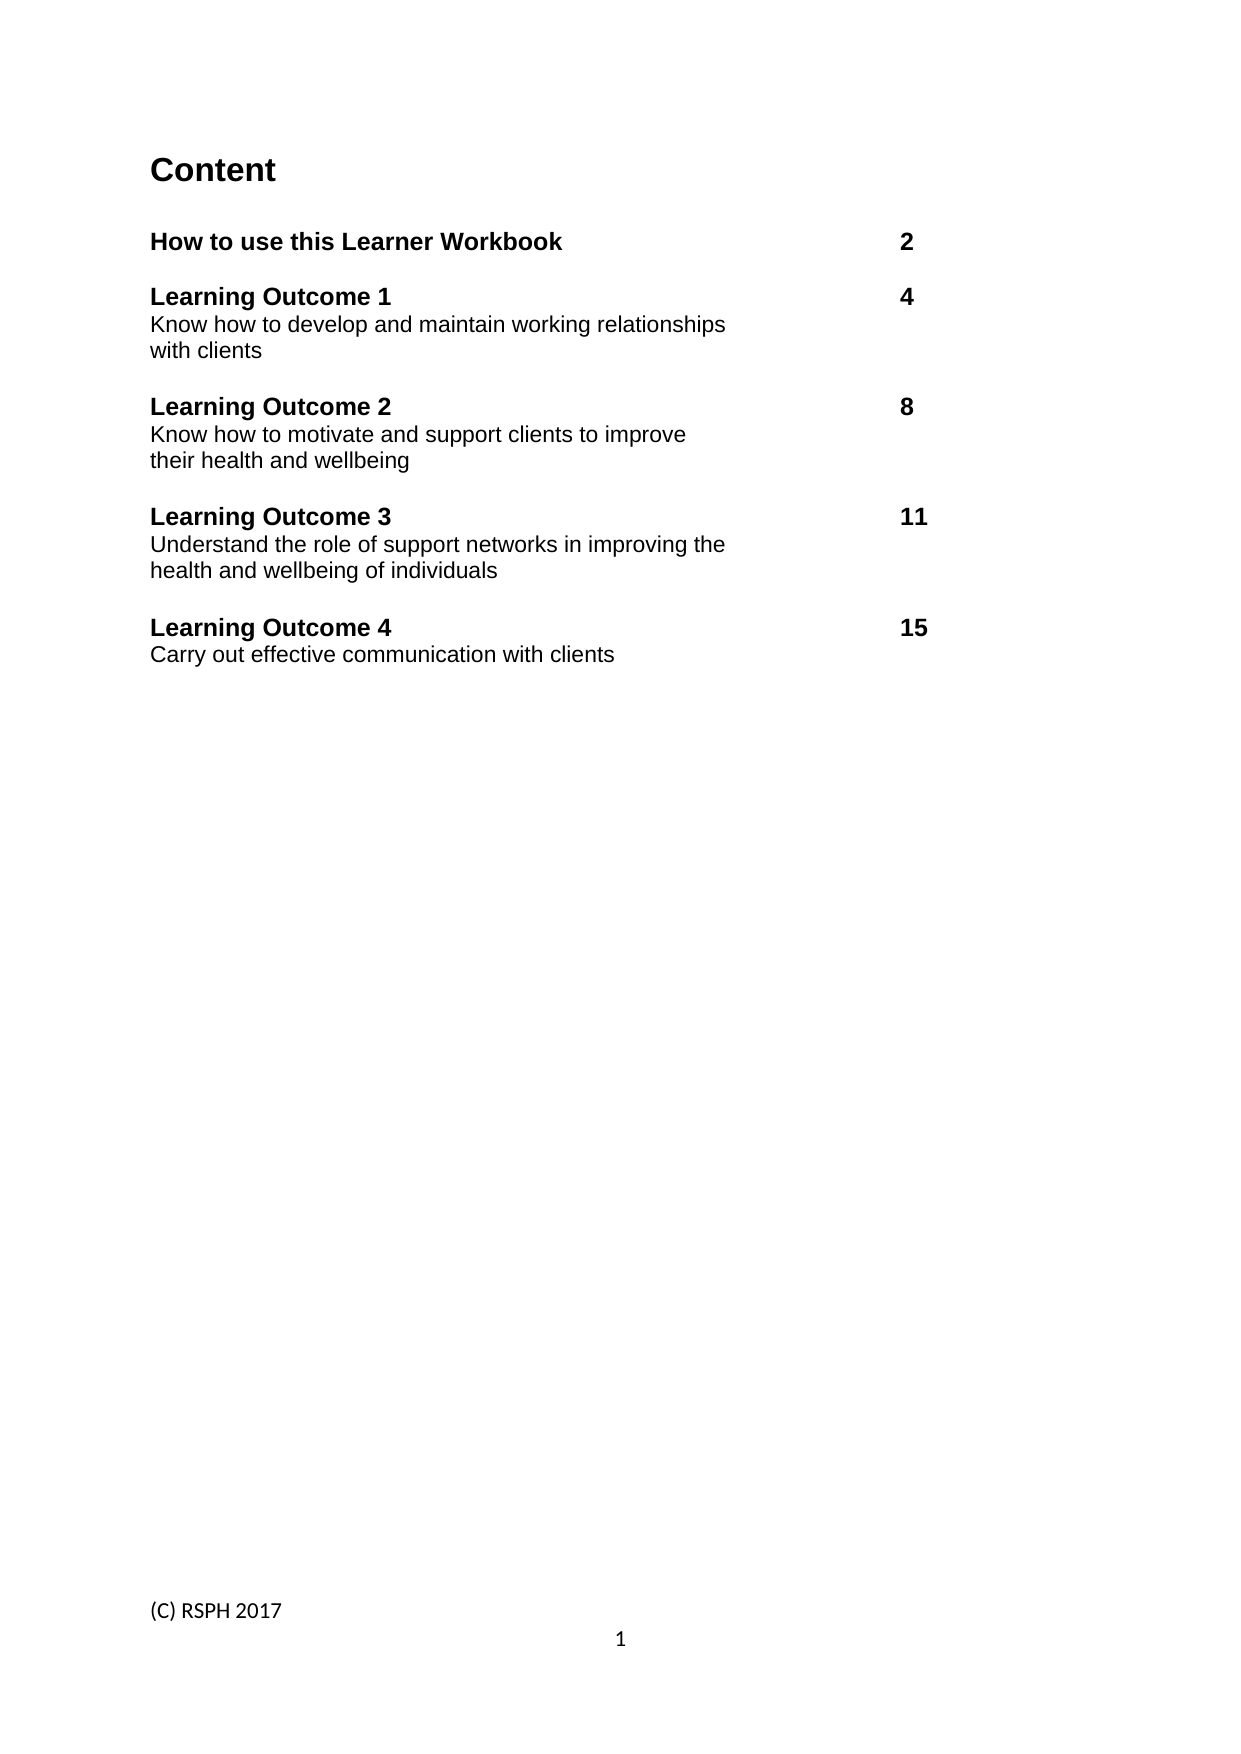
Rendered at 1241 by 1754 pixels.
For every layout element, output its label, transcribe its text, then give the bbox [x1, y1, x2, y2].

text Learning Outcome 2 8 [150, 392, 1090, 421]
text their health and wellbeing [150, 447, 1090, 474]
text How to use this Learner Workbook 2 [150, 227, 1090, 256]
text health and wellbeing of individuals [150, 557, 1090, 584]
text Know how to motivate and support clients to improve [150, 421, 1090, 447]
text with clients [150, 337, 1090, 363]
text Learning Outcome 4 15 [150, 613, 1090, 641]
text Learning Outcome 3 11 [150, 502, 1090, 531]
text Know how to develop and maintain working relationships [150, 311, 1090, 337]
text Carry out effective communication with clients [150, 641, 1090, 668]
text Learning Outcome 1 4 [150, 282, 1090, 311]
text Understand the role of support networks in improving the [150, 531, 1090, 557]
text Content [150, 150, 1090, 188]
